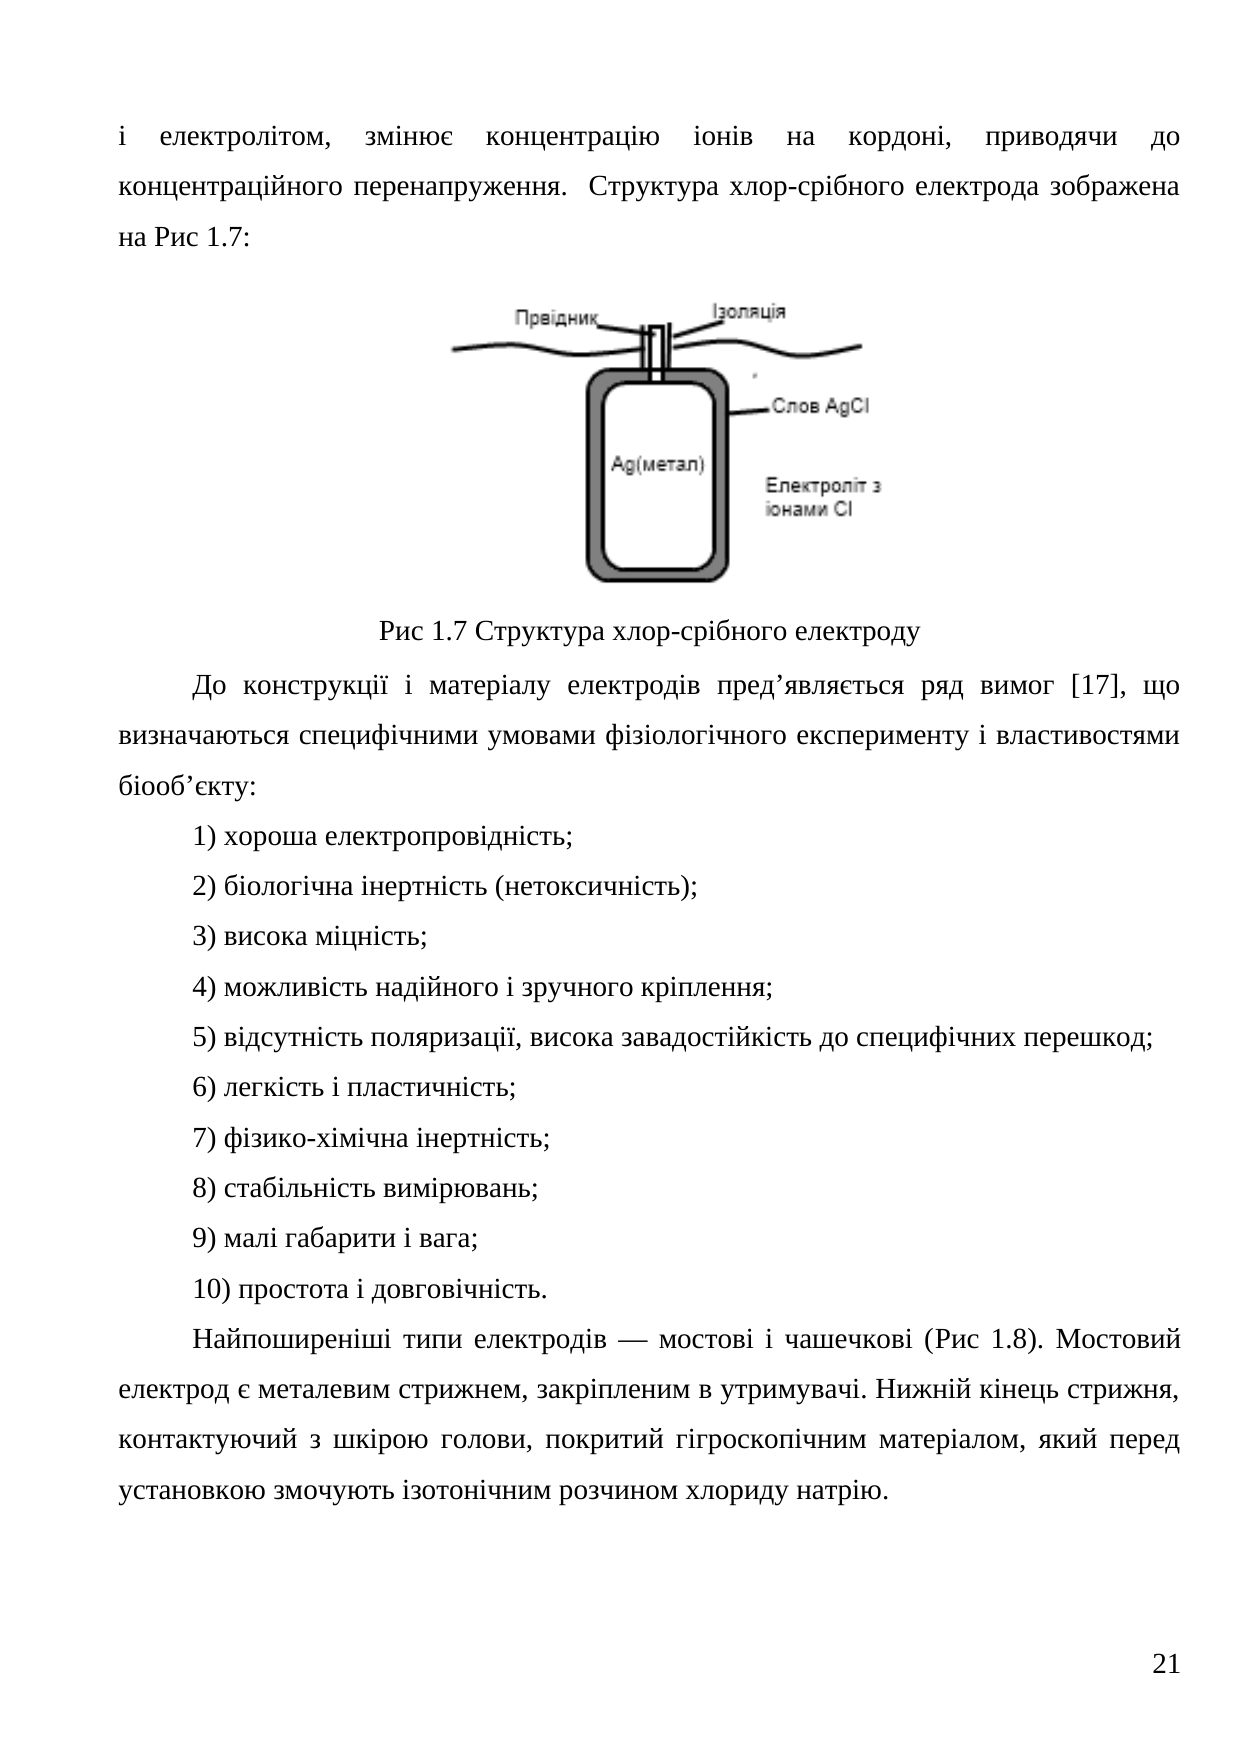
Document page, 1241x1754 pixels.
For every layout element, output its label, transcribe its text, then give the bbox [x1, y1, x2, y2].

text 5) відсутність поляризації, висока завадостійкість до специфічних перешкод; [118, 1019, 1181, 1053]
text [118, 118, 1181, 252]
text Рис 1.7 Структура хлор-срібного електроду [118, 613, 1181, 646]
text 9) малі габарити і вага; [118, 1220, 1181, 1254]
text 6) легкість і пластичність; [118, 1069, 1181, 1103]
text 1) хороша електропровідність; [118, 818, 1181, 851]
text До конструкції і матеріалу електродів пред’являється ряд вимог [17], що визначаються специфічними умовами фізіологічного експерименту і властивостями біооб’єкту: [118, 667, 1181, 801]
text Найпоширеніші типи електродів — мостові і чашечкові (Рис 1.8). Мостовий електрод є металевим стрижнем, закріпленим в утримувачі. Нижній кінець стрижня, контактуючий з шкірою голови, покритий гігроскопічним матеріалом, який перед установкою змочують ізотонічним розчином хлориду натрію. [118, 1321, 1181, 1506]
text 7) фізико-хімічна інертність; [118, 1120, 1181, 1153]
text 3) висока міцність; [118, 918, 1181, 952]
text 4) можливість надійного і зручного кріплення; [118, 969, 1181, 1002]
text 8) стабільність вимірювань; [118, 1170, 1181, 1204]
text 10) простота і довговічність. [118, 1271, 1181, 1304]
text 2) біологічна інертність (нетоксичність); [118, 868, 1181, 902]
picture [445, 294, 929, 596]
